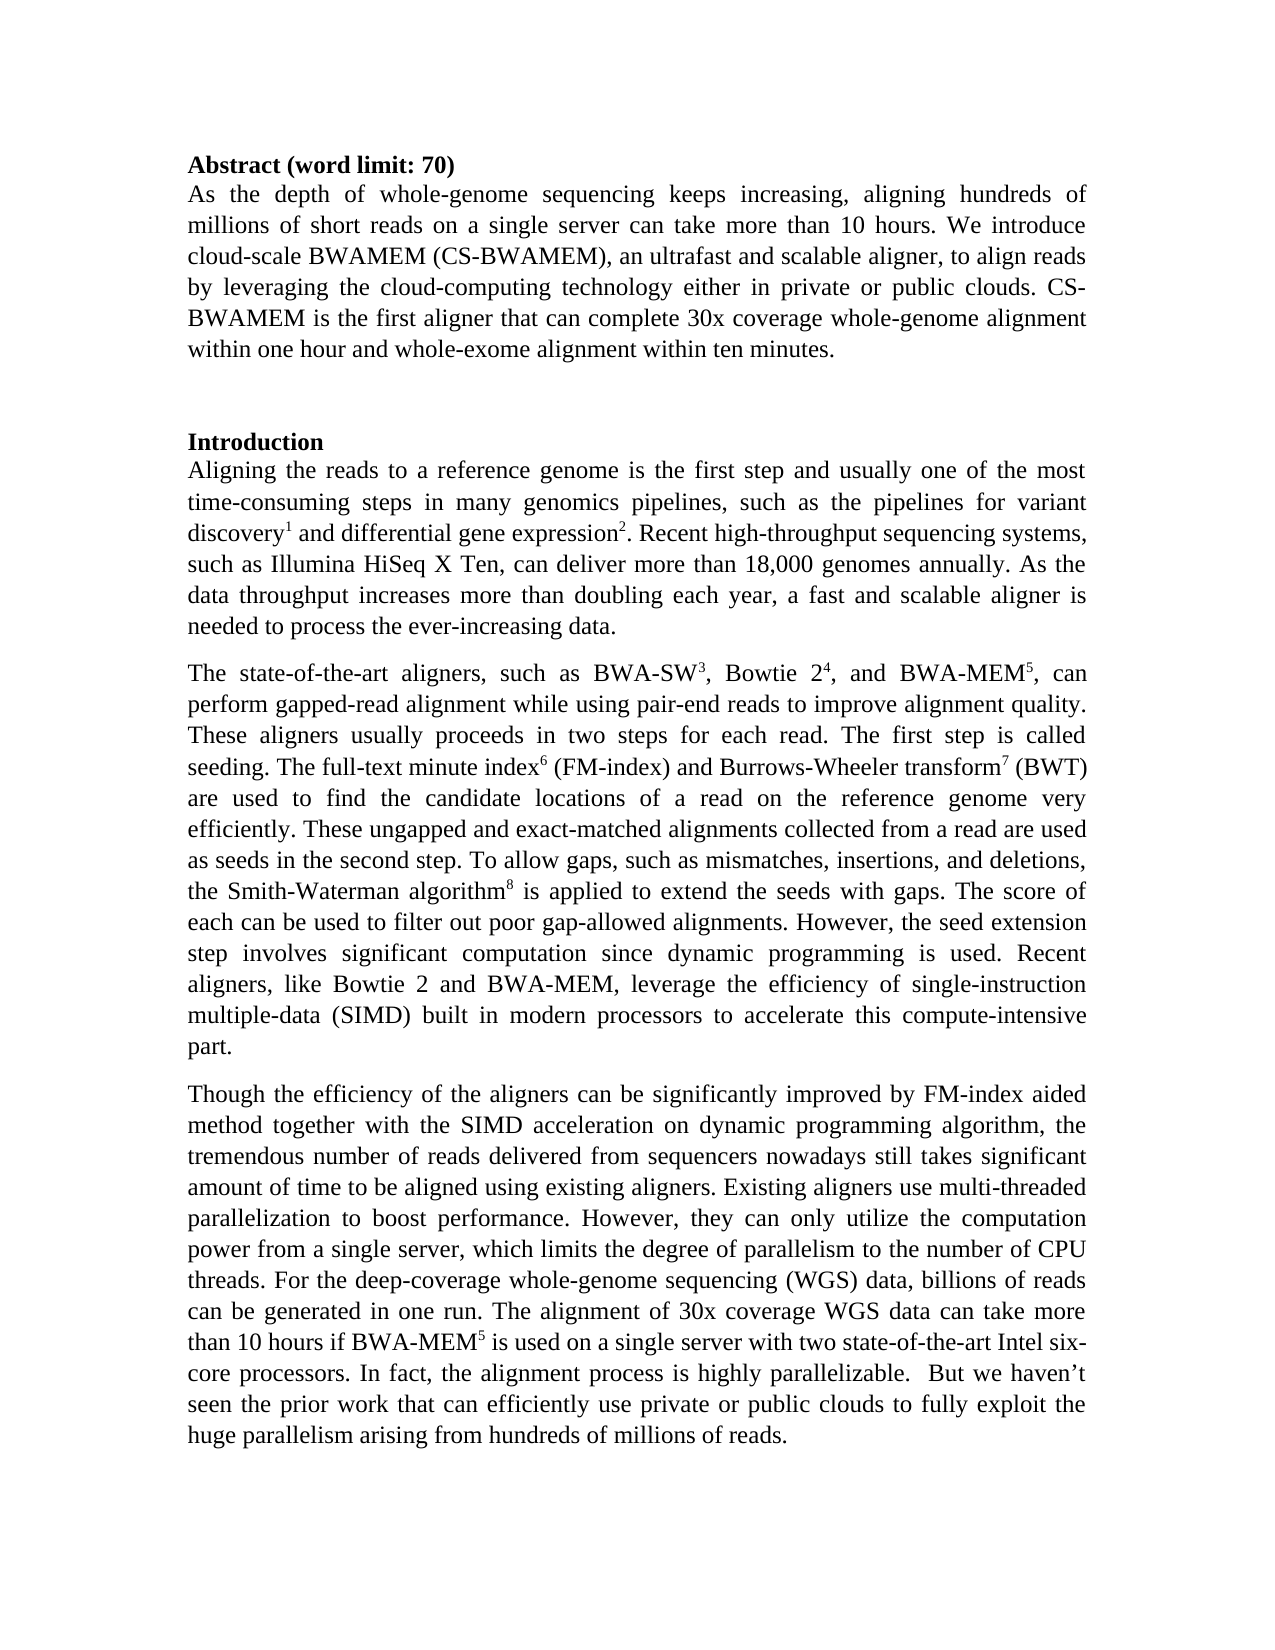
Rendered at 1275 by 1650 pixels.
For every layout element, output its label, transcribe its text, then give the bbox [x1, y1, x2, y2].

text The state-of-the-art aligners, such as BWA-SW3, Bowtie 24, and BWA-MEM5, can perform gapped-read alignment while using pair-end reads to improve alignment quality. These aligners usually proceeds in two steps for each read. The first step is called seeding. The full-text minute index6 (FM-index) and Burrows-Wheeler transform7 (BWT) are used to find the candidate locations of a read on the reference genome very efficiently. These ungapped and exact-matched alignments collected from a read are used as seeds in the second step. To allow gaps, such as mismatches, insertions, and deletions, the Smith-Waterman algorithm8 is applied to extend the seeds with gaps. The score of each can be used to filter out poor gap-allowed alignments. However, the seed extension step involves significant computation since dynamic programming is used. Recent aligners, like Bowtie 2 and BWA-MEM, leverage the efficiency of single-instruction multiple-data (SIMD) built in modern processors to accelerate this compute-intensive part. [187, 658, 1087, 1060]
text Though the efficiency of the aligners can be significantly improved by FM-index aided method together with the SIMD acceleration on dynamic programming algorithm, the tremendous number of reads delivered from sequencers nowadays still takes significant amount of time to be aligned using existing aligners. Existing aligners use multi-threaded parallelization to boost performance. However, they can only utilize the computation power from a single server, which limits the degree of parallelism to the number of CPU threads. For the deep-coverage whole-genome sequencing (WGS) data, billions of reads can be generated in one run. The alignment of 30x coverage WGS data can take more than 10 hours if BWA-MEM5 is used on a single server with two state-of-the-art Intel six-core processors. In fact, the alignment process is highly parallelizable. But we haven’t seen the prior work that can efficiently use private or public clouds to fully exploit the huge parallelism arising from hundreds of millions of reads. [187, 1079, 1087, 1449]
text Aligning the reads to a reference genome is the first step and usually one of the most time-consuming steps in many genomics pipelines, such as the pipelines for variant discovery1 and differential gene expression2. Recent high-throughput sequencing systems, such as Illumina HiSeq X Ten, can deliver more than 18,000 genomes annually. As the data throughput increases more than doubling each year, a fast and scalable aligner is needed to process the ever-increasing data. [187, 456, 1087, 639]
text Abstract (word limit: 70) [187, 150, 1087, 179]
text Introduction [187, 427, 1087, 456]
text As the depth of whole-genome sequencing keeps increasing, aligning hundreds of millions of short reads on a single server can take more than 10 hours. We introduce cloud-scale BWAMEM (CS-BWAMEM), an ultrafast and scalable aligner, to align reads by leveraging the cloud-computing technology either in private or public clouds. CS-BWAMEM is the first aligner that can complete 30x coverage whole-genome alignment within one hour and whole-exome alignment within ten minutes. [187, 179, 1087, 363]
